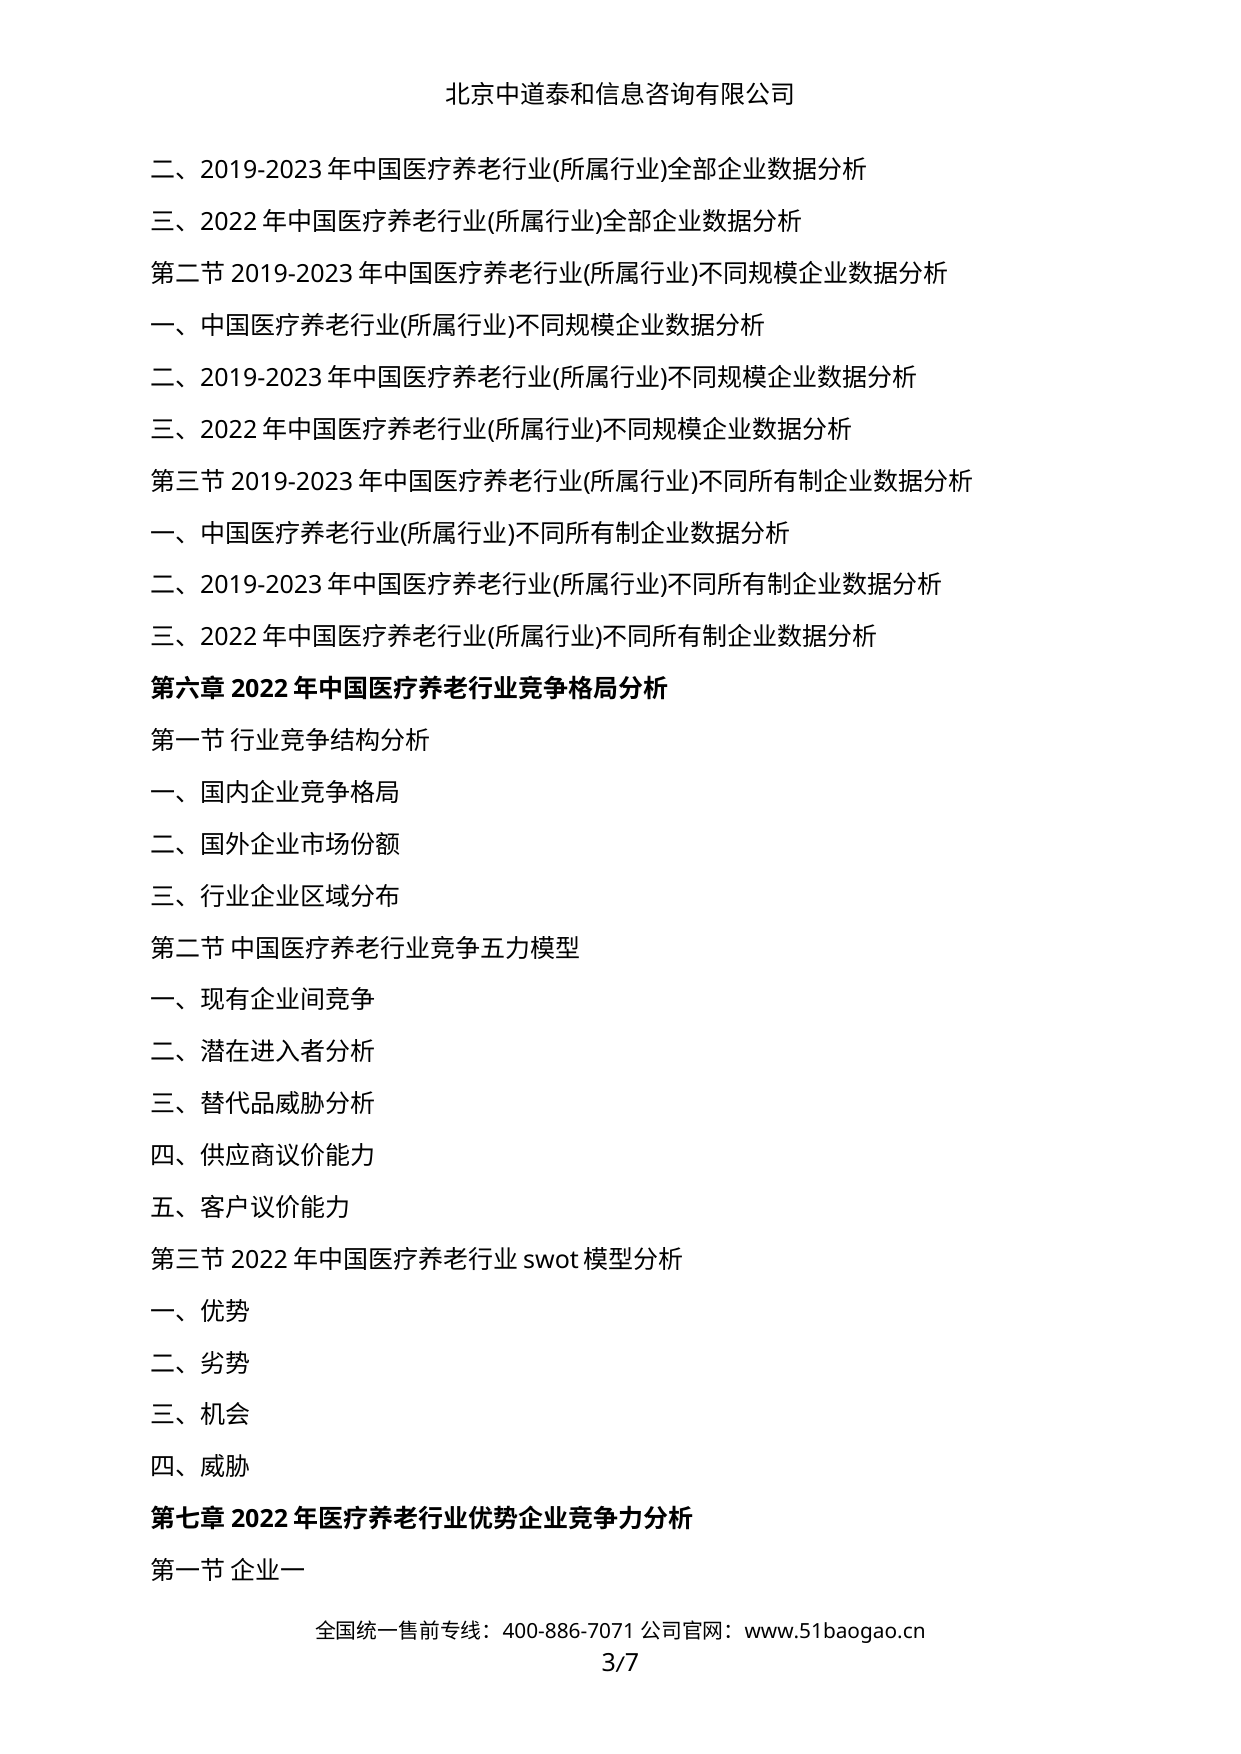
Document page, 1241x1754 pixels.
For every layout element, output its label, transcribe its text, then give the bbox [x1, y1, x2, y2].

text 第一节 行业竞争结构分析 [150, 721, 1090, 757]
text 三、行业企业区域分布 [150, 876, 1090, 912]
text 第六章 2022年中国医疗养老行业竞争格局分析 [150, 669, 1090, 705]
text 三、机会 [150, 1395, 1090, 1431]
text 二、2019-2023年中国医疗养老行业(所属行业)不同规模企业数据分析 [150, 357, 1090, 394]
text 第二节 2019-2023年中国医疗养老行业(所属行业)不同规模企业数据分析 [150, 254, 1090, 290]
text 四、威胁 [150, 1447, 1090, 1483]
text 一、中国医疗养老行业(所属行业)不同规模企业数据分析 [150, 306, 1090, 342]
text 五、客户议价能力 [150, 1187, 1090, 1224]
text 一、中国医疗养老行业(所属行业)不同所有制企业数据分析 [150, 513, 1090, 549]
text 第三节 2022年中国医疗养老行业swot模型分析 [150, 1239, 1090, 1276]
text 四、供应商议价能力 [150, 1136, 1090, 1172]
text 二、2019-2023年中国医疗养老行业(所属行业)全部企业数据分析 [150, 150, 1090, 186]
text 一、现有企业间竞争 [150, 980, 1090, 1016]
text 二、2019-2023年中国医疗养老行业(所属行业)不同所有制企业数据分析 [150, 565, 1090, 601]
text 二、国外企业市场份额 [150, 824, 1090, 861]
text 第七章 2022年医疗养老行业优势企业竞争力分析 [150, 1499, 1090, 1535]
text 第一节 企业一 [150, 1551, 1090, 1587]
text 三、2022年中国医疗养老行业(所属行业)不同所有制企业数据分析 [150, 617, 1090, 653]
text 三、2022年中国医疗养老行业(所属行业)全部企业数据分析 [150, 202, 1090, 238]
text 二、潜在进入者分析 [150, 1032, 1090, 1068]
text 一、国内企业竞争格局 [150, 772, 1090, 809]
text 三、替代品威胁分析 [150, 1084, 1090, 1120]
text 一、优势 [150, 1291, 1090, 1327]
text 第二节 中国医疗养老行业竞争五力模型 [150, 928, 1090, 964]
text 第三节 2019-2023年中国医疗养老行业(所属行业)不同所有制企业数据分析 [150, 461, 1090, 497]
text 三、2022年中国医疗养老行业(所属行业)不同规模企业数据分析 [150, 409, 1090, 446]
text 二、劣势 [150, 1343, 1090, 1379]
